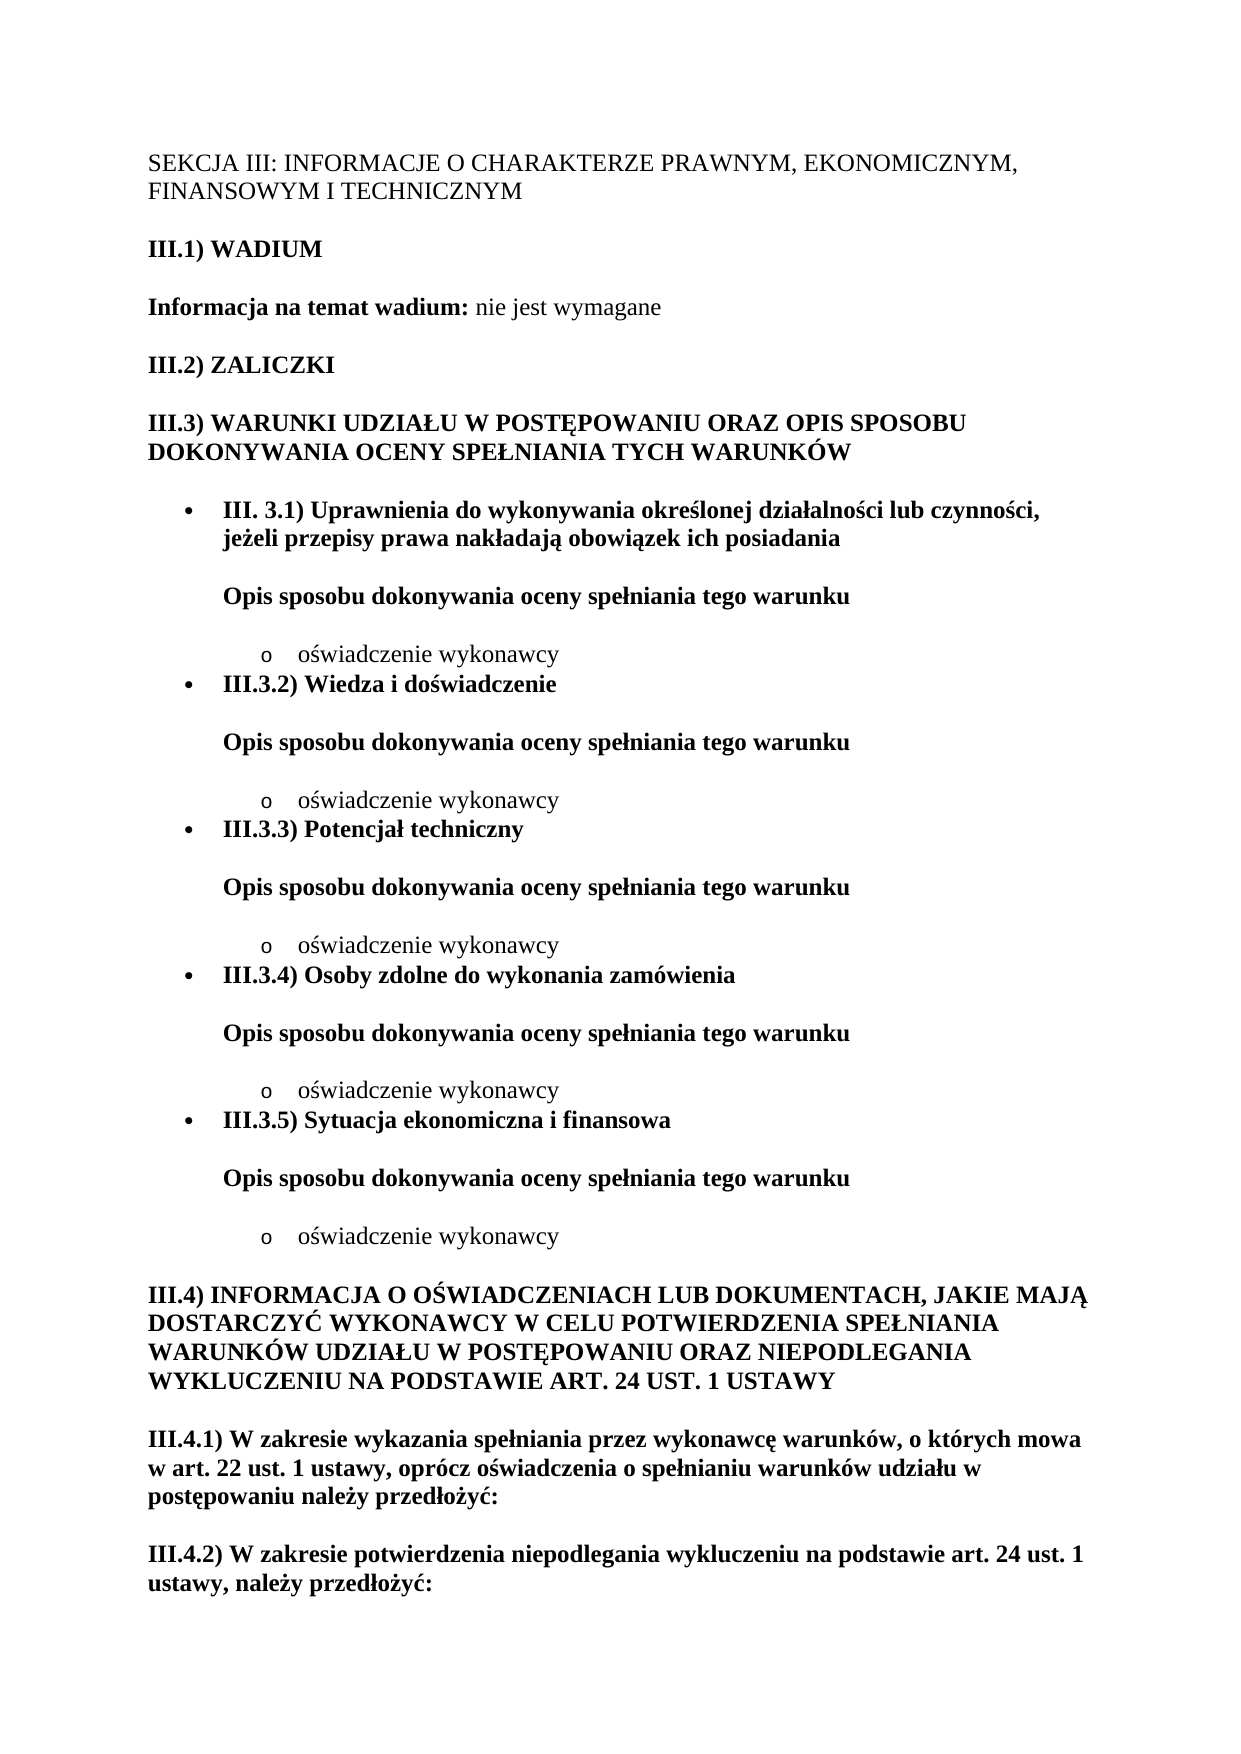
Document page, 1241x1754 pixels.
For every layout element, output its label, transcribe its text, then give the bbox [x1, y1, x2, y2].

list III.3.2) Wiedza i doświadczenie [185, 669, 1093, 698]
list III. 3.1) Uprawnienia do wykonywania określonej działalności lub czynności, jeżeli przepisy prawa nakładają obowiązek ich posiadania [185, 495, 1093, 552]
list III.3.4) Osoby zdolne do wykonania zamówienia [185, 960, 1093, 988]
list III.3.5) Sytuacja ekonomiczna i finansowa [185, 1105, 1093, 1134]
text III.3) WARUNKI UDZIAŁU W POSTĘPOWANIU ORAZ OPIS SPOSOBU DOKONYWANIA OCENY SPEŁNIANIA TYCH WARUNKÓW [148, 408, 1093, 466]
text Opis sposobu dokonywania oceny spełniania tego warunku [223, 1018, 1093, 1046]
text III.1) WADIUM [148, 234, 1093, 263]
list oświadczenie wykonawcy [260, 1221, 1093, 1251]
list oświadczenie wykonawcy [260, 639, 1093, 669]
text Informacja na temat wadium: nie jest wymagane [148, 292, 1093, 321]
text Opis sposobu dokonywania oceny spełniania tego warunku [223, 581, 1093, 610]
text Opis sposobu dokonywania oceny spełniania tego warunku [223, 727, 1093, 756]
text III.2) ZALICZKI [148, 350, 1093, 379]
text III.4.1) W zakresie wykazania spełniania przez wykonawcę warunków, o których mowa w art. 22 ust. 1 ustawy, oprócz oświadczenia o spełnianiu warunków udziału w postępowaniu należy przedłożyć: [148, 1424, 1093, 1510]
text SEKCJA III: INFORMACJE O CHARAKTERZE PRAWNYM, EKONOMICZNYM, FINANSOWYM I TECHNICZNYM [148, 148, 1093, 205]
text Opis sposobu dokonywania oceny spełniania tego warunku [223, 872, 1093, 901]
text Opis sposobu dokonywania oceny spełniania tego warunku [223, 1163, 1093, 1192]
list III.3.3) Potencjał techniczny [185, 814, 1093, 843]
list oświadczenie wykonawcy [260, 1076, 1093, 1105]
text III.4.2) W zakresie potwierdzenia niepodlegania wykluczeniu na podstawie art. 24 ust. 1 ustawy, należy przedłożyć: [148, 1539, 1093, 1597]
list oświadczenie wykonawcy [260, 785, 1093, 814]
text III.4) INFORMACJA O OŚWIADCZENIACH LUB DOKUMENTACH, JAKIE MAJĄ DOSTARCZYĆ WYKONAWCY W CELU POTWIERDZENIA SPEŁNIANIA WARUNKÓW UDZIAŁU W POSTĘPOWANIU ORAZ NIEPODLEGANIA WYKLUCZENIU NA PODSTAWIE ART. 24 UST. 1 USTAWY [148, 1280, 1093, 1395]
list oświadczenie wykonawcy [260, 930, 1093, 960]
